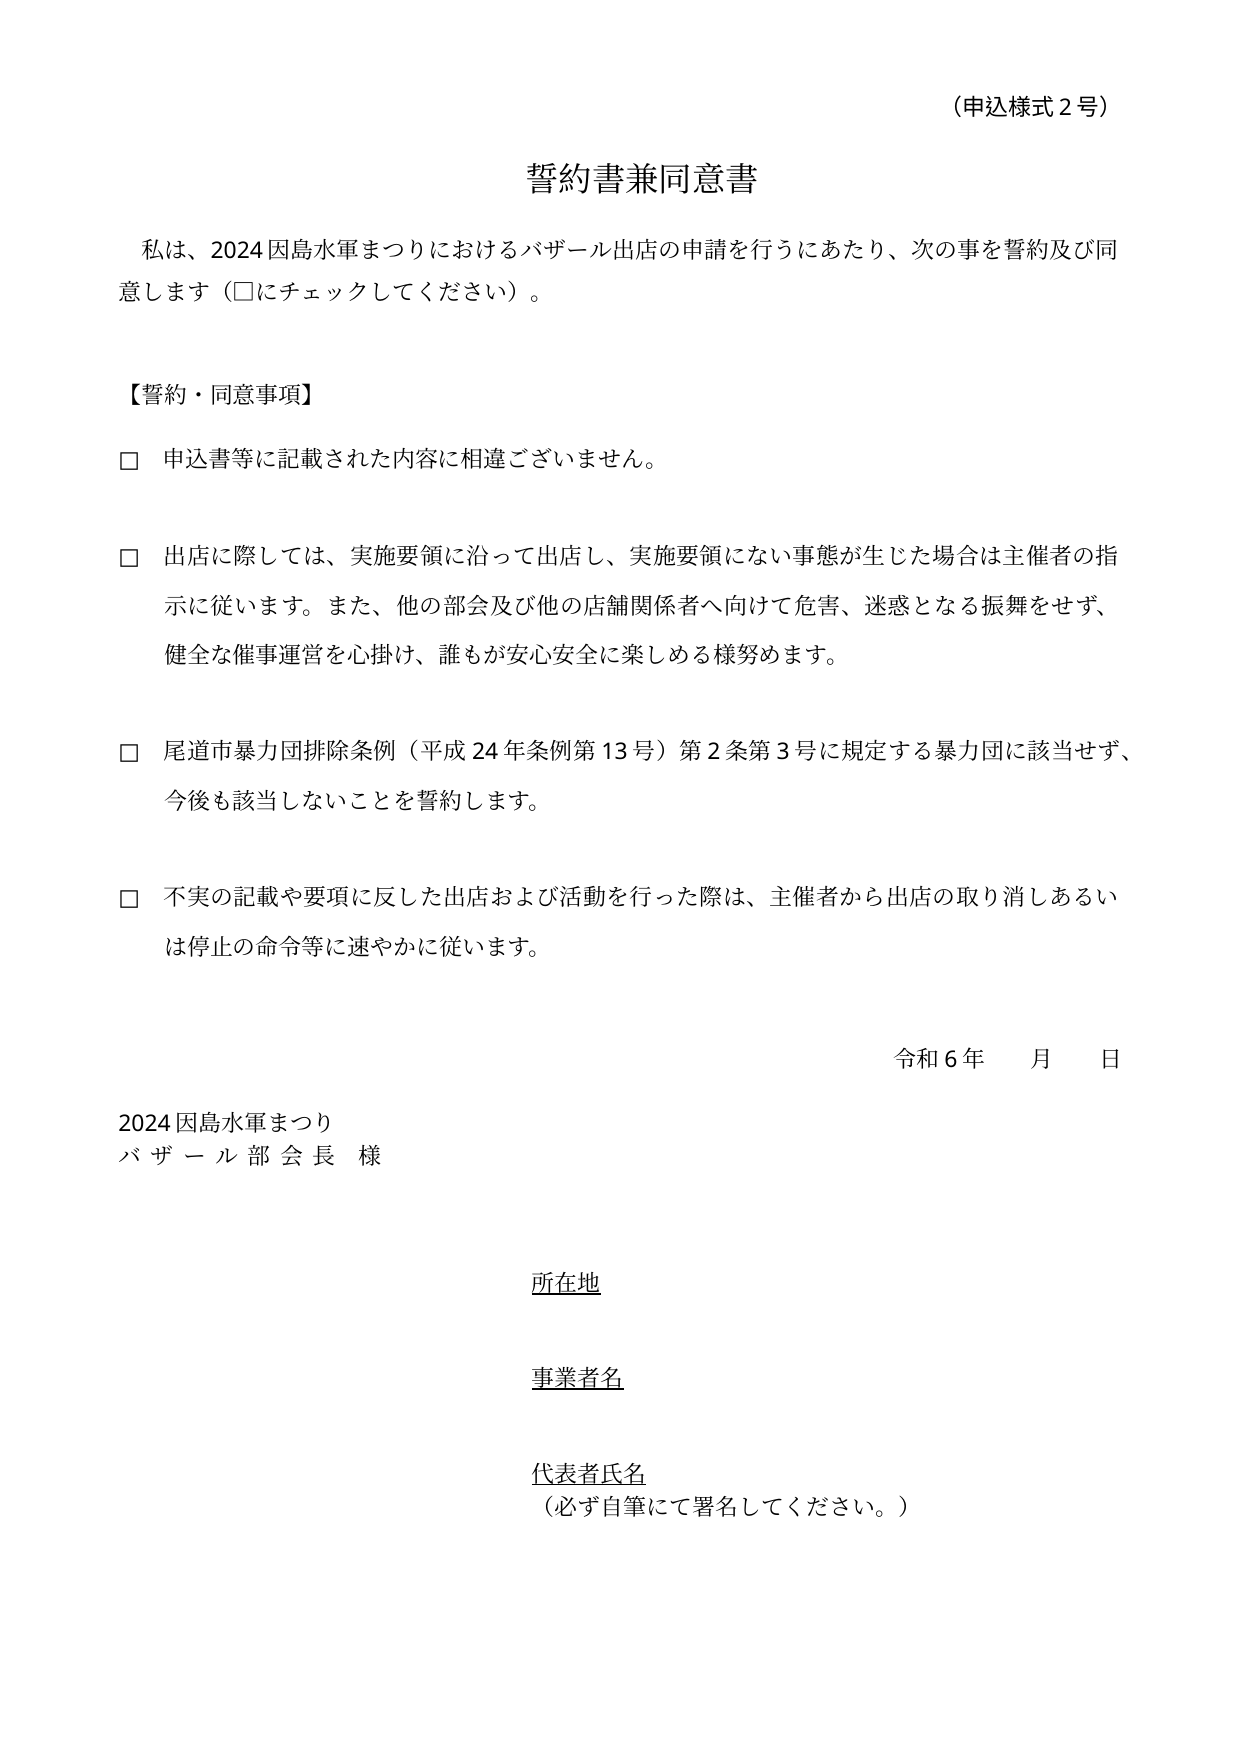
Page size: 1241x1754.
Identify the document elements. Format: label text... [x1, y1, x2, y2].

text □ 申込書等に記載された内容に相違ございません。 [118, 442, 1122, 475]
text □ 尾道市暴力団排除条例（平成24年条例第13号）第2条第3号に規定する暴力団に該当せず、今後も該当しないことを誓約します。 [118, 733, 1122, 816]
text □ 不実の記載や要項に反した出店および活動を行った際は、主催者から出店の取り消しあるいは停止の命令等に速やかに従います。 [118, 879, 1122, 962]
text 【誓約・同意事項】 [118, 377, 1122, 410]
text 所在地 [427, 1265, 1122, 1298]
text バザール部会長 様 [118, 1138, 1122, 1171]
text 令和6年 月 日 [118, 1041, 1122, 1074]
text （必ず自筆にて署名してください。） [427, 1488, 1122, 1521]
text 事業者名 [427, 1360, 1122, 1393]
text （申込様式2号） [118, 89, 1122, 122]
text 誓約書兼同意書 [162, 153, 1122, 201]
text 代表者氏名 [427, 1456, 1122, 1488]
text 2024因島水軍まつり [118, 1105, 1122, 1138]
text 私は、2024因島水軍まつりにおけるバザール出店の申請を行うにあたり、次の事を誓約及び同意します（□にチェックしてください）。 [118, 232, 1122, 307]
text □ 出店に際しては、実施要領に沿って出店し、実施要領にない事態が生じた場合は主催者の指示に従います。また、他の部会及び他の店舗関係者へ向けて危害、迷惑となる振舞をせず、健全な催事運営を心掛け、誰もが安心安全に楽しめる様努めます。 [118, 538, 1122, 670]
